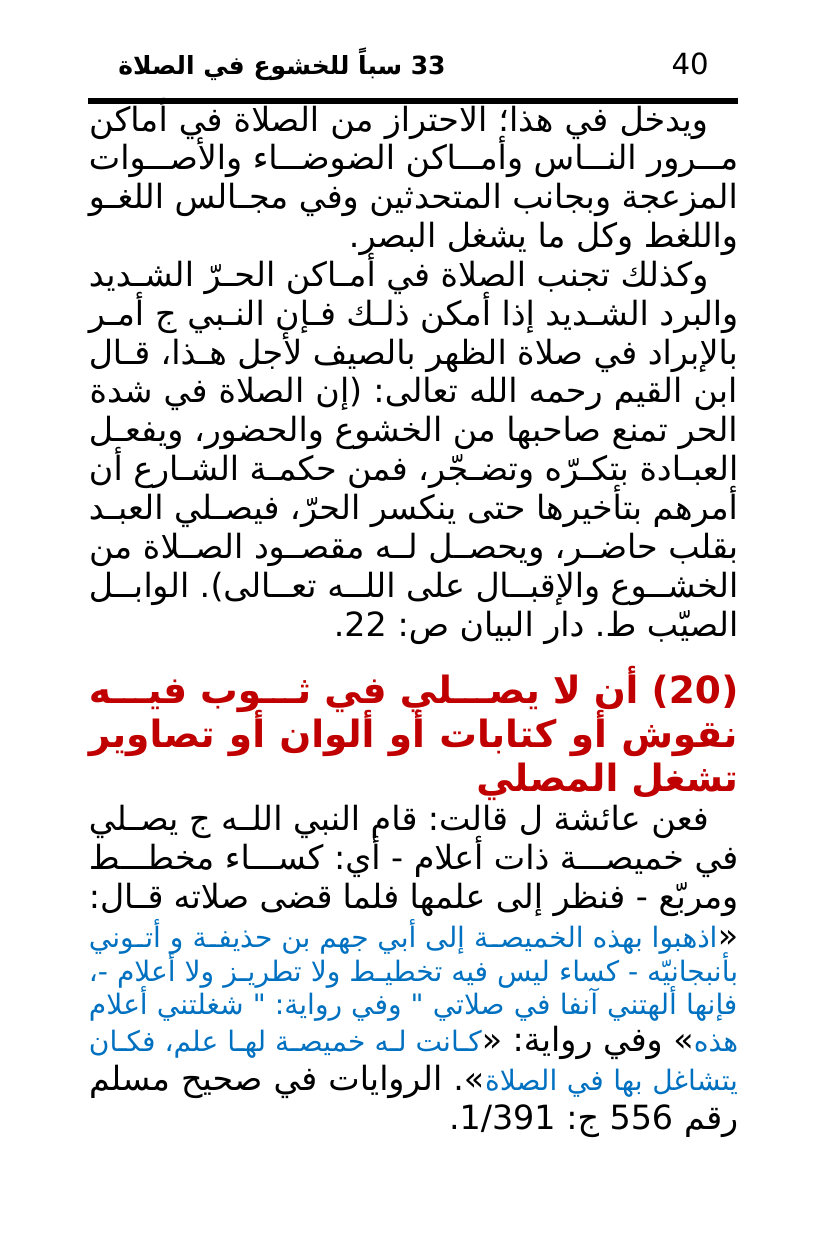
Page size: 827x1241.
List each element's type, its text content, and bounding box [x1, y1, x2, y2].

text (20) أن لا يصلي في ثوب فيه نقوش أو كتابات أو ألوان أو تصاوير تشغل المصلي [89, 669, 738, 800]
text فعن عائشة ل قالت: قام النبي الله ج يصلي في خميصة ذات أعلام - أي: كساء مخطط ومربّع - فنظر إلى علمها فلما قضى صلاته قال: «اذهبوا بهذه الخميصة إلى أبي جهم بن حذيفة و أتوني بأنبجانيّه - كساء ليس فيه تخطيط ولا تطريز ولا أعلام -، فإنها ألهتني آنفا في صلاتي " وفي رواية: " شغلتني أعلام هذه» وفي رواية: «كانت له خميصة لها علم، فكان يتشاغل بها في الصلاة». الروايات في صحيح مسلم رقم 556 ج: 1/391. [89, 800, 738, 1137]
text ويدخل في هذا؛ الاحتراز من الصلاة في أماكن مرور الناس وأماكن الضوضاء والأصوات المزعجة وبجانب المتحدثين وفي مجالس اللغو واللغط وكل ما يشغل البصر. [89, 100, 738, 255]
text وكذلك تجنب الصلاة في أماكن الحرّ الشديد والبرد الشديد إذا أمكن ذلك فإن النبي ج أمر بالإبراد في صلاة الظهر بالصيف لأجل هذا، قال ابن القيم رحمه الله تعالى: (إن الصلاة في شدة الحر تمنع صاحبها من الخشوع والحضور، ويفعل العبادة بتكرّه وتضجّر، فمن حكمة الشارع أن أمرهم بتأخيرها حتى ينكسر الحرّ، فيصلي العبد بقلب حاضر، ويحصل له مقصود الصلاة من الخشوع والإقبال على الله تعالى). الوابل الصيّب ط. دار البيان ص: 22. [89, 255, 738, 644]
